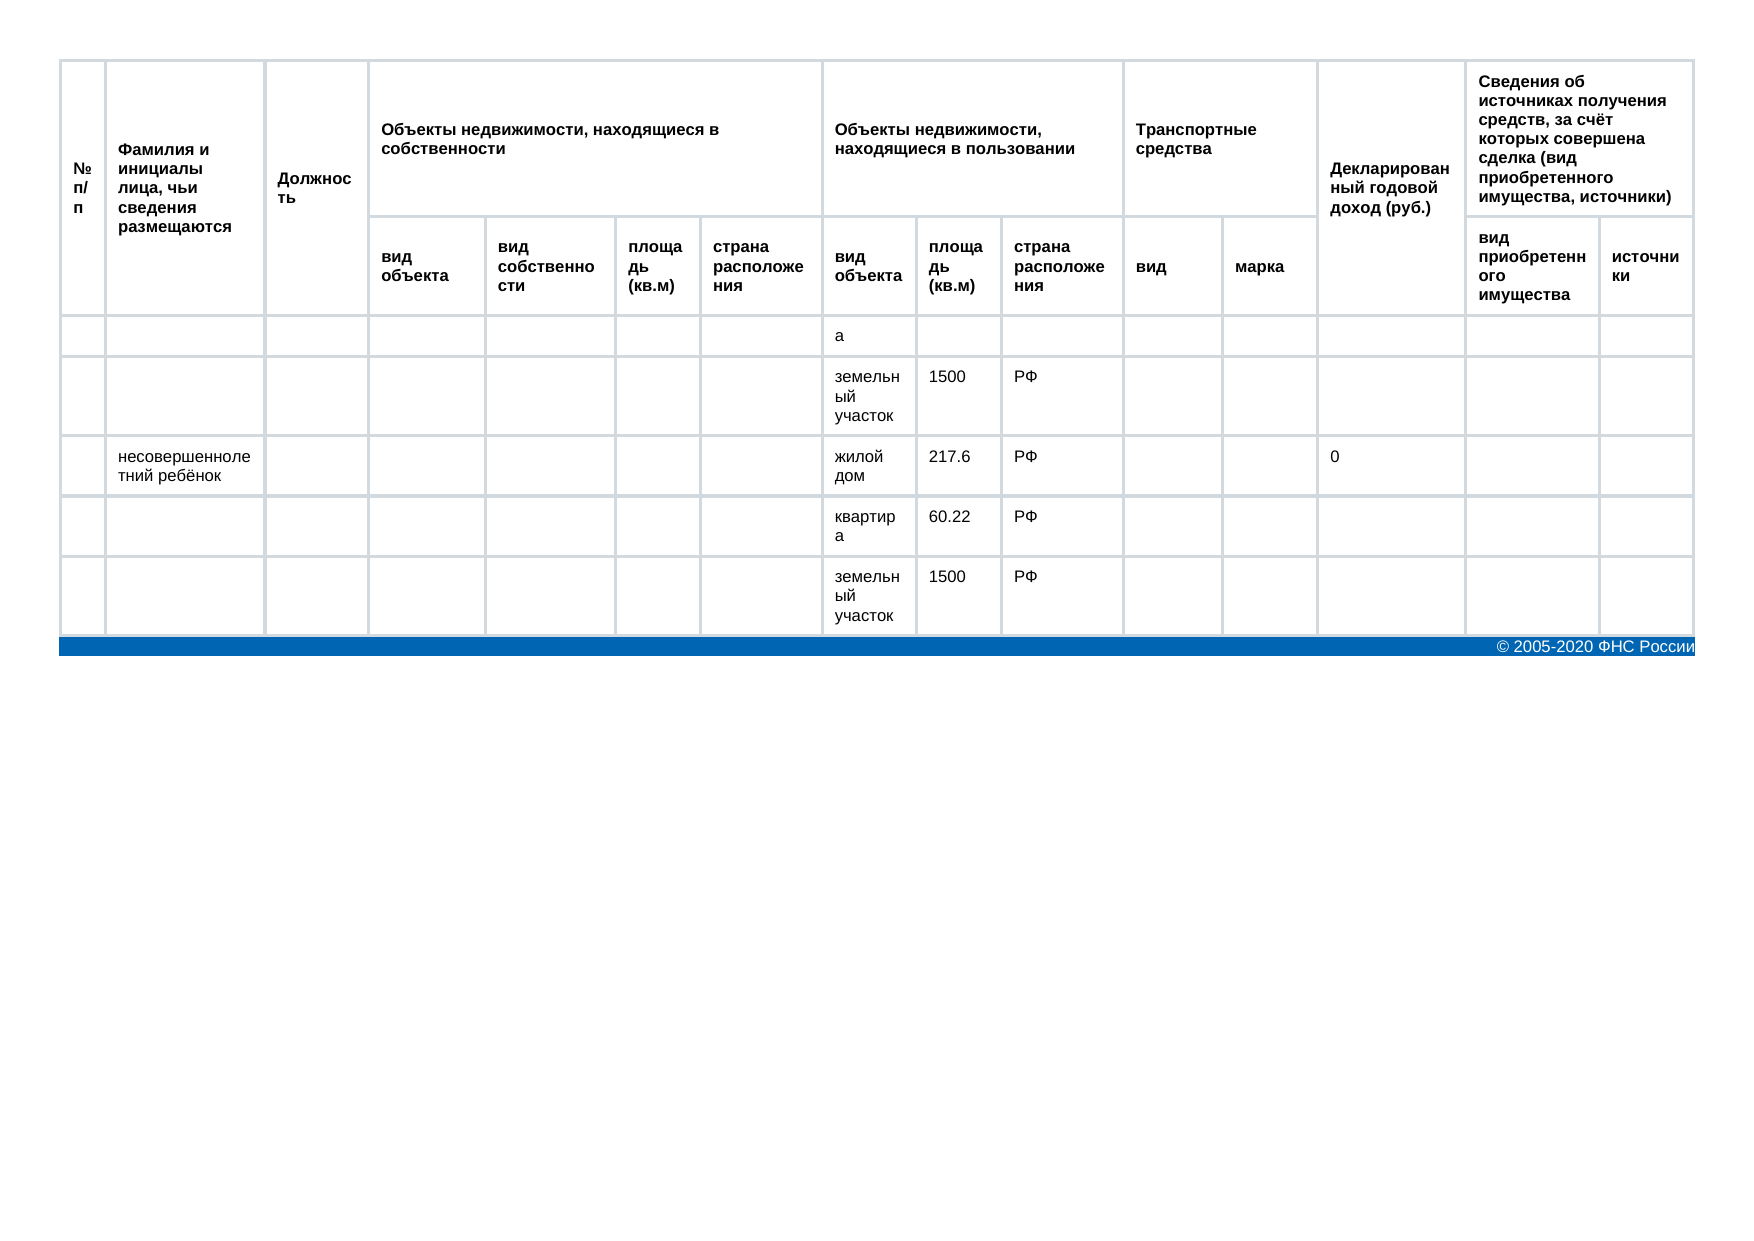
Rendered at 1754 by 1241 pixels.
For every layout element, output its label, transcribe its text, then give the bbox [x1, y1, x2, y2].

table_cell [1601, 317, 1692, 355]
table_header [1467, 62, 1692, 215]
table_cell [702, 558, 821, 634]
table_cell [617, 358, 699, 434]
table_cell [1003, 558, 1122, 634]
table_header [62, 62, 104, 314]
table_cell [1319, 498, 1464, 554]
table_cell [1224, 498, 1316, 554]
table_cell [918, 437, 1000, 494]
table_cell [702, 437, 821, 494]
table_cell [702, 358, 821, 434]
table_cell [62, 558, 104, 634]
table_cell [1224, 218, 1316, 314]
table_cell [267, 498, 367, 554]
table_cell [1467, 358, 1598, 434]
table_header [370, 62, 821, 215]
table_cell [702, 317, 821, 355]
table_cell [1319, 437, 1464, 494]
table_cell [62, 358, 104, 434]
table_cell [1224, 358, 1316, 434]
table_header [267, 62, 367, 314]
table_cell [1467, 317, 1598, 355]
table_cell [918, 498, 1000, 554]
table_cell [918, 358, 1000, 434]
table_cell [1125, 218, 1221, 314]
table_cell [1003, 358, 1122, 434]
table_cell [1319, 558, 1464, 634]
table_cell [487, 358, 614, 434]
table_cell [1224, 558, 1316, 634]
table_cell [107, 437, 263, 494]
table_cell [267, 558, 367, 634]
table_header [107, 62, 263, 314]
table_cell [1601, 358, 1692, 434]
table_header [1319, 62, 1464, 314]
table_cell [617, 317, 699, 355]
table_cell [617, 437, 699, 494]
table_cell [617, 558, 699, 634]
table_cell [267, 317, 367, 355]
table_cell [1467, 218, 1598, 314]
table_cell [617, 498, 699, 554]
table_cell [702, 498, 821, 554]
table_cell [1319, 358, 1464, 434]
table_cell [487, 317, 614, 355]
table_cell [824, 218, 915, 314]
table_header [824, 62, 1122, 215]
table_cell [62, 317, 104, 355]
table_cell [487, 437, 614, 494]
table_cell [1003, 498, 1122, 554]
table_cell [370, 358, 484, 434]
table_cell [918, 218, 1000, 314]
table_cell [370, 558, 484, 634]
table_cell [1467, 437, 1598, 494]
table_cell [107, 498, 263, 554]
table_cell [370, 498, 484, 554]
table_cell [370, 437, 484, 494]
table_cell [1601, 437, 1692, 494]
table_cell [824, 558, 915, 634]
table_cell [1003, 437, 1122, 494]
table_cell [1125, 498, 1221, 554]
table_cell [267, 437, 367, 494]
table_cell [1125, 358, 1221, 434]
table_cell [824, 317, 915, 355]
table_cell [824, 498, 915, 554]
text © 2005-2020 ФНС России [59, 637, 1695, 656]
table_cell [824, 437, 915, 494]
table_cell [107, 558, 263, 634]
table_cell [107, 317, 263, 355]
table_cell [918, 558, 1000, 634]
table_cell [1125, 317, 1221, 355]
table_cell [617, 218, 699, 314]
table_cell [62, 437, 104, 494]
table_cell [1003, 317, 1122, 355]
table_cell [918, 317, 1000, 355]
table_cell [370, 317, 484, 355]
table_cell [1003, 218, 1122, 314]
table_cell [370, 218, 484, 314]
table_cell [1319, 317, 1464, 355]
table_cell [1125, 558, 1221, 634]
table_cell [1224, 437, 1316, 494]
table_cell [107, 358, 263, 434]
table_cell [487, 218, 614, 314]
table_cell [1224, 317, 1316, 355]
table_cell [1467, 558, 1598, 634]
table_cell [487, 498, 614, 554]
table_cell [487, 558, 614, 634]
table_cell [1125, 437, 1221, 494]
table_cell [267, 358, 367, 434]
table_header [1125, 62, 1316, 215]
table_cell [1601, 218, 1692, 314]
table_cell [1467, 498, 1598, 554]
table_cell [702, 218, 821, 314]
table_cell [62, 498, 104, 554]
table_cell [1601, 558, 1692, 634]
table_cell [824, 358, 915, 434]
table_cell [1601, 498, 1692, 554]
